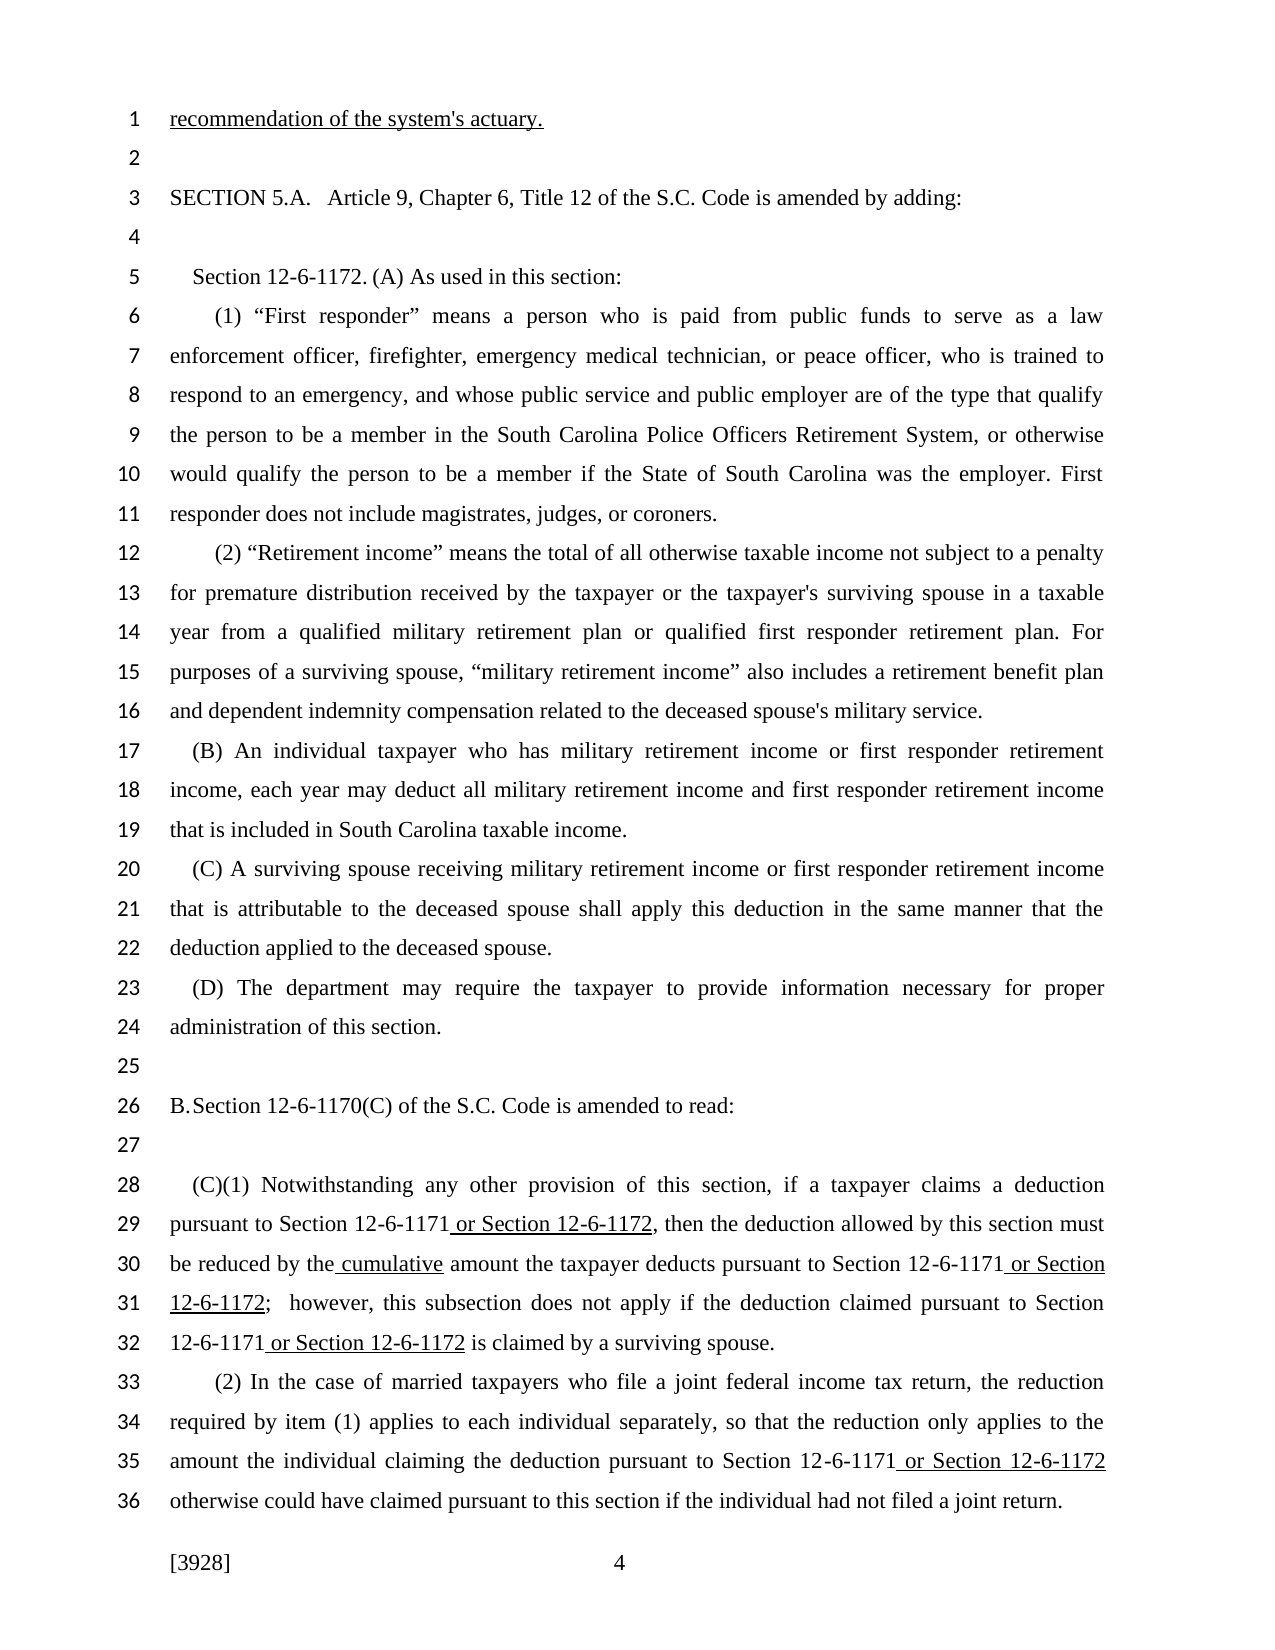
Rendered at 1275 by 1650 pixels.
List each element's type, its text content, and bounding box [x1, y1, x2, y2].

text (C)(1) Notwithstanding any other provision of this section, if a taxpayer claims a deduction pursuant to Section 12‑6‑1171 or Section 12‑6‑1172, then the deduction allowed by this section must be reduced by the cumulative amount the taxpayer deducts pursuant to Section 12‑6‑1171 or Section 12‑6‑1172; however, this subsection does not apply if the deduction claimed pursuant to Section 12‑6‑1171 or Section 12‑6‑1172 is claimed by a surviving spouse. [169, 1171, 1106, 1355]
text (C) A surviving spouse receiving military retirement income or first responder retirement income that is attributable to the deceased spouse shall apply this deduction in the same manner that the deduction applied to the deceased spouse. [169, 855, 1106, 960]
text (2) In the case of married taxpayers who file a joint federal income tax return, the reduction required by item (1) applies to each individual separately, so that the reduction only applies to the amount the individual claiming the deduction pursuant to Section 12‑6‑1171 or Section 12‑6‑1172 otherwise could have claimed pursuant to this section if the individual had not filed a joint return. [169, 1368, 1106, 1513]
text B. Section 12‑6‑1170(C) of the S.C. Code is amended to read: [169, 1092, 1106, 1118]
text (2) “Retirement income” means the total of all otherwise taxable income not subject to a penalty for premature distribution received by the taxpayer or the taxpayer's surviving spouse in a taxable year from a qualified military retirement plan or qualified first responder retirement plan. For purposes of a surviving spouse, “military retirement income” also includes a retirement benefit plan and dependent indemnity compensation related to the deceased spouse's military service. [169, 539, 1106, 723]
text (D) The department may require the taxpayer to provide information necessary for proper administration of this section. [169, 973, 1106, 1039]
text (1) “First responder” means a person who is paid from public funds to serve as a law enforcement officer, firefighter, emergency medical technician, or peace officer, who is trained to respond to an emergency, and whose public service and public employer are of the type that qualify the person to be a member in the South Carolina Police Officers Retirement System, or otherwise would qualify the person to be a member if the State of South Carolina was the employer. First responder does not include magistrates, judges, or coroners. [169, 302, 1106, 526]
text (B) An individual taxpayer who has military retirement income or first responder retirement income, each year may deduct all military retirement income and first responder retirement income that is included in South Carolina taxable income. [169, 737, 1106, 842]
text SECTION 5.A. Article 9, Chapter 6, Title 12 of the S.C. Code is amended by adding: [169, 184, 1106, 210]
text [169, 105, 1106, 131]
text Section 12‑6‑1172. (A) As used in this section: [169, 263, 1106, 289]
